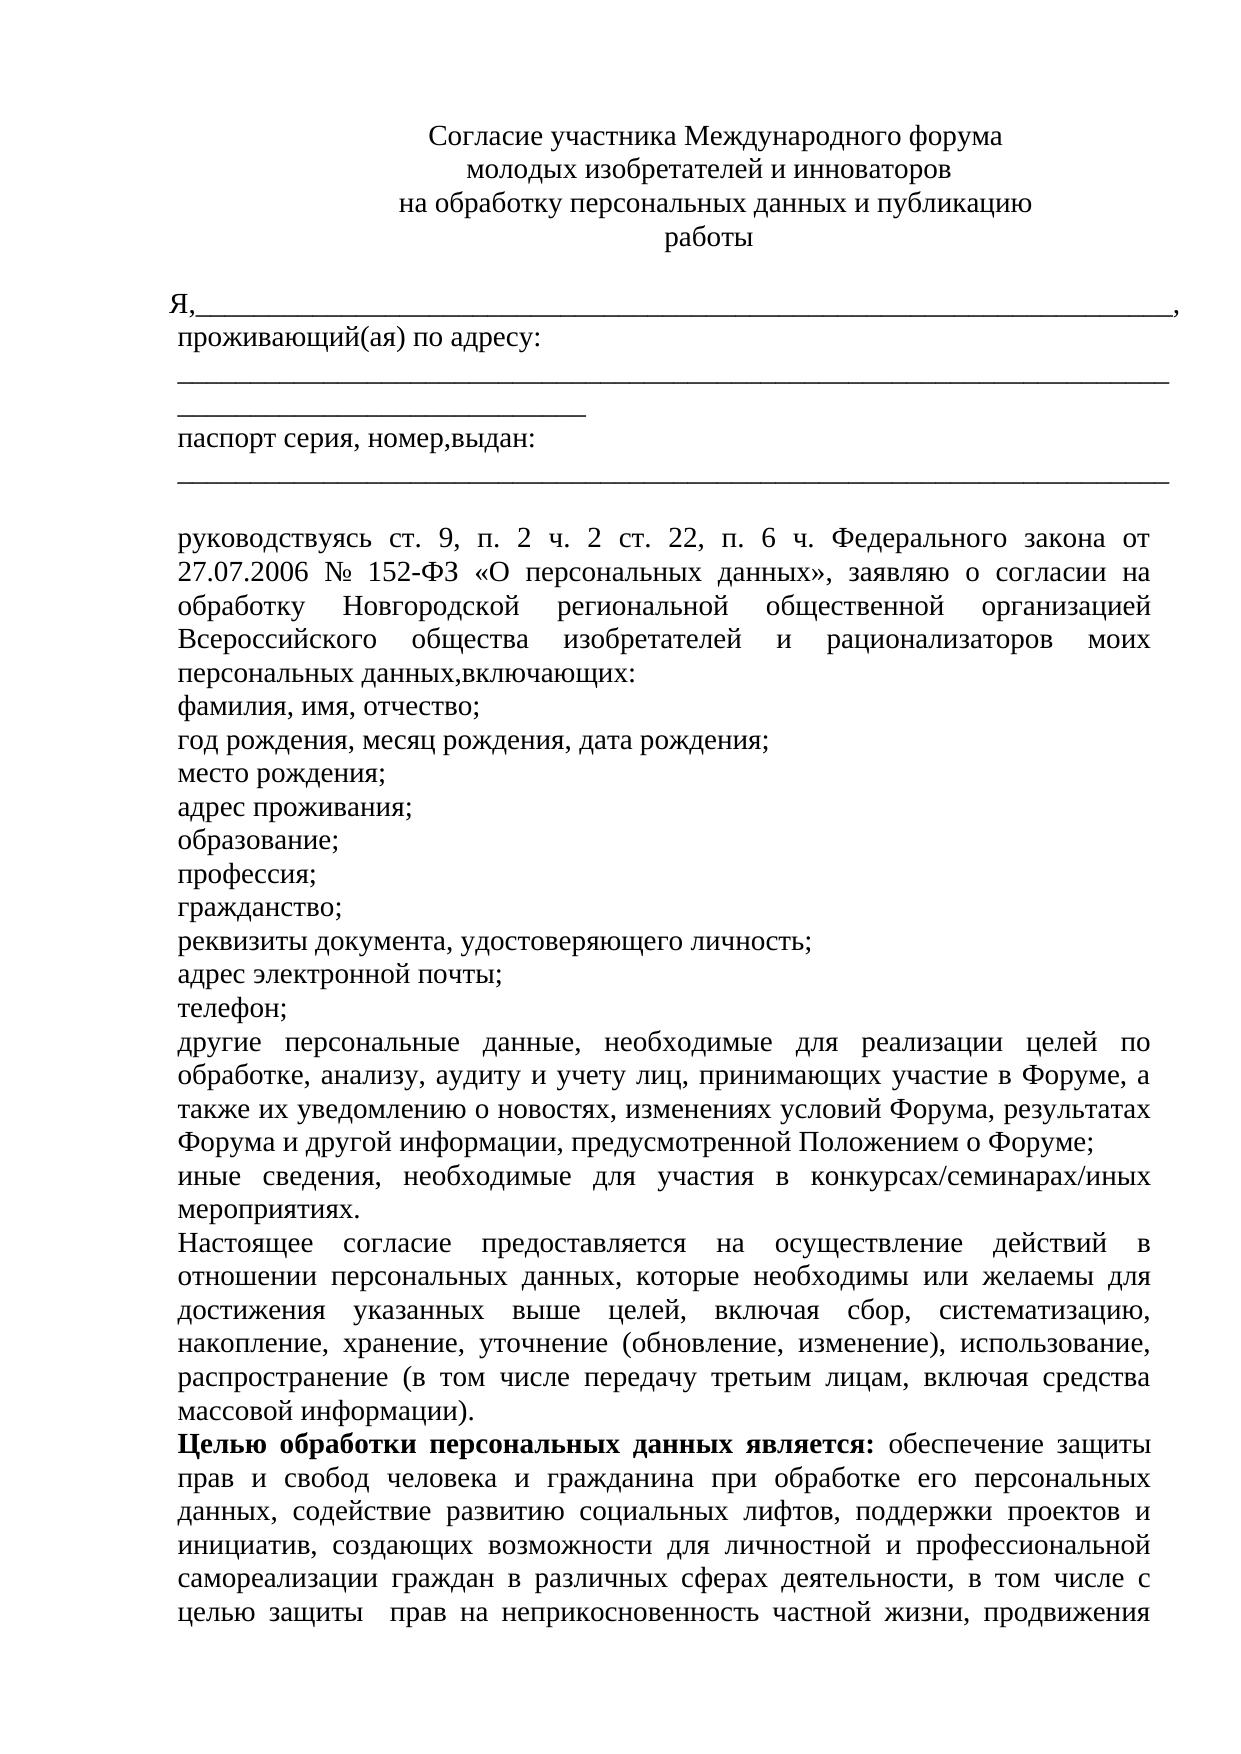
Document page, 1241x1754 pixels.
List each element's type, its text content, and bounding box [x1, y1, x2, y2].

text фамилия, имя, отчество; [177, 688, 1152, 722]
text на обработку персональных данных и публикацию работы [370, 185, 1047, 252]
text образование; [177, 822, 1152, 856]
text другие персональные данные, необходимые для реализации целей по обработке, анализу, аудиту и учету лиц, принимающих участие в Форуме, а также их уведомлению о новостях, изменениях условий Форума, результатах Форума и другой информации, предусмотренной Положением о Форуме; [177, 1024, 1152, 1158]
text место рождения; [177, 755, 1152, 789]
text Настоящее согласие предоставляется на осуществление действий в отношении персональных данных, которые необходимы или желаемы для достижения указанных выше целей, включая сбор, систематизацию, накопление, хранение, уточнение (обновление, изменение), использование, распространение (в том числе передачу третьим лицам, включая средства массовой информации). [177, 1225, 1152, 1426]
text реквизиты документа, удостоверяющего личность; [177, 923, 1152, 957]
text руководствуясь ст. 9, п. 2 ч. 2 ст. 22, п. 6 ч. Федерального закона от 27.07.2006 № 152-ФЗ «О персональных данных», заявляю о согласии на обработку Новгородской региональной общественной организацией Всероссийского общества изобретателей и рационализаторов моих персональных данных,включающих: [177, 521, 1152, 688]
text гражданство; [177, 889, 1152, 923]
text паспорт серия, номер,выдан: ____________________________________________________________________ [177, 420, 1180, 487]
text телефон; [177, 990, 1152, 1024]
text год рождения, месяц рождения, дата рождения; [177, 722, 1152, 755]
text профессия; [177, 856, 1152, 889]
text иные сведения, необходимые для участия в конкурсах/семинарах/иных мероприятиях. [177, 1158, 1152, 1225]
text Согласие участника Международного форума молодых изобретателей и инноваторов [370, 118, 1047, 185]
text адрес проживания; [177, 789, 1152, 822]
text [177, 1426, 1152, 1627]
text адрес электронной почты; [177, 957, 1152, 990]
text проживающий(ая) по адресу: ________________________________________________________________________________________________ [177, 319, 1180, 420]
text Я,___________________________________________________________________, [162, 286, 1180, 319]
